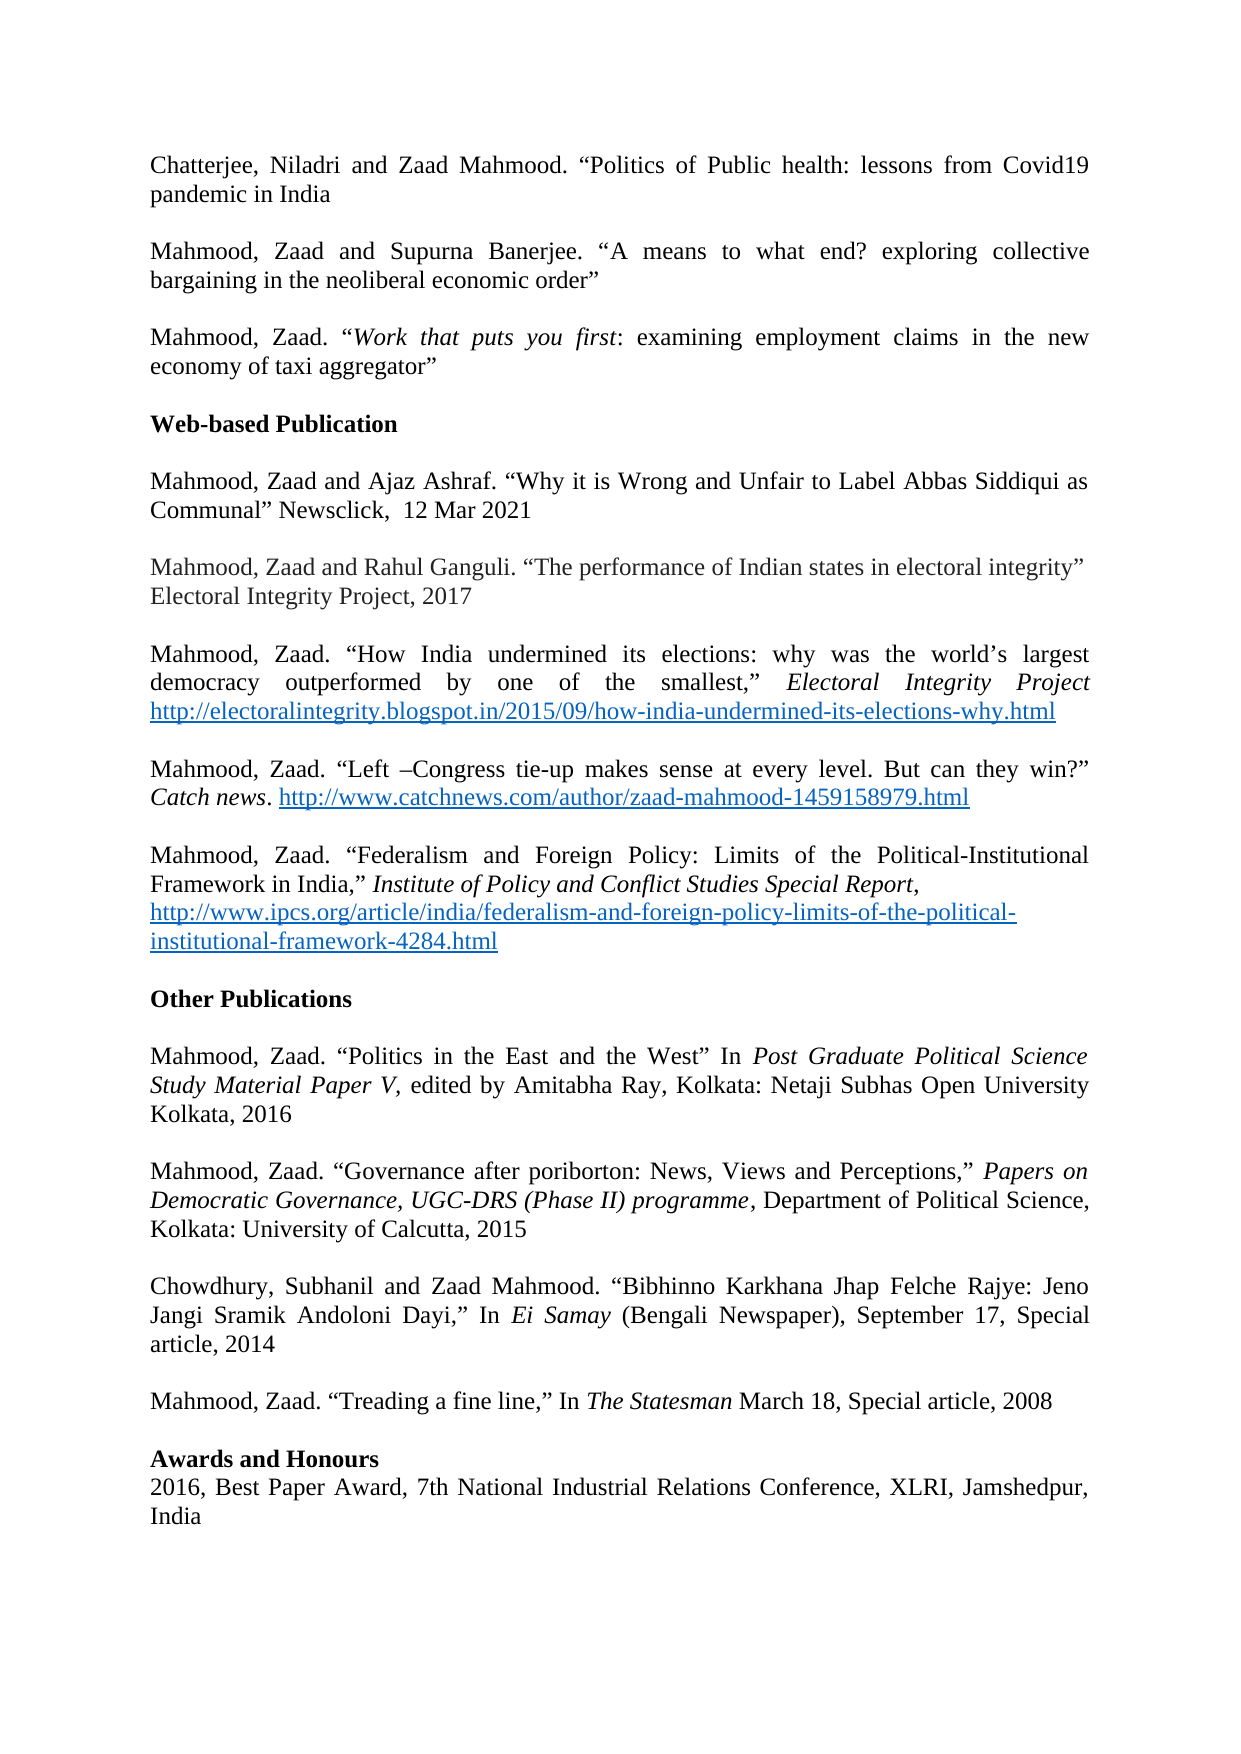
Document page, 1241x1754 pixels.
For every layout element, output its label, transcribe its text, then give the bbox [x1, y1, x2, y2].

text Mahmood, Zaad. “Treading a fine line,” In The Statesman March 18, Special article, 2008 [150, 1386, 1090, 1415]
text Mahmood, Zaad. “Work that puts you first: examining employment claims in the new economy of taxi aggregator” [150, 322, 1090, 380]
text Chatterjee, Niladri and Zaad Mahmood. “Politics of Public health: lessons from Covid19 pandemic in India [150, 150, 1090, 207]
text Mahmood, Zaad. “How India undermined its elections: why was the world’s largest democracy outperformed by one of the smallest,” Electoral Integrity Project http://electoralintegrity.blogspot.in/2015/09/how-india-undermined-its-elections-why.html [150, 639, 1090, 725]
text Mahmood, Zaad. “Federalism and Foreign Policy: Limits of the Political-Institutional Framework in India,” Institute of Policy and Conflict Studies Special Report, [150, 840, 1090, 897]
text Other Publications [150, 984, 1090, 1012]
text Chowdhury, Subhanil and Zaad Mahmood. “Bibhinno Karkhana Jhap Felche Rajye: Jeno Jangi Sramik Andoloni Dayi,” In Ei Samay (Bengali Newspaper), September 17, Special article, 2014 [150, 1271, 1090, 1357]
text 2016, Best Paper Award, 7th National Industrial Relations Conference, XLRI, Jamshedpur, India [150, 1472, 1090, 1530]
text Mahmood, Zaad and Ajaz Ashraf. “Why it is Wrong and Unfair to Label Abbas Siddiqui as Communal” Newsclick, 12 Mar 2021 [150, 466, 1090, 524]
text Awards and Honours [150, 1444, 1090, 1472]
text Mahmood, Zaad and Supurna Banerjee. “A means to what end? exploring collective bargaining in the neoliberal economic order” [150, 236, 1090, 294]
text Mahmood, Zaad. “Governance after poriborton: News, Views and Perceptions,” Papers on Democratic Governance, UGC-DRS (Phase II) programme, Department of Political Science, Kolkata: University of Calcutta, 2015 [150, 1156, 1090, 1242]
text Web-based Publication [150, 409, 1090, 437]
text Mahmood, Zaad. “Politics in the East and the West” In Post Graduate Political Science Study Material Paper V, edited by Amitabha Ray, Kolkata: Netaji Subhas Open University Kolkata, 2016 [150, 1041, 1090, 1127]
text Mahmood, Zaad. “Left –Congress tie-up makes sense at every level. But can they win?” Catch news. http://www.catchnews.com/author/zaad-mahmood-1459158979.html [150, 754, 1090, 811]
text http://www.ipcs.org/article/india/federalism-and-foreign-policy-limits-of-the-political-institutional-framework-4284.html [150, 897, 1090, 955]
text Mahmood, Zaad and Rahul Ganguli. “The performance of Indian states in electoral integrity” [150, 552, 1090, 581]
text Electoral Integrity Project, 2017 [150, 581, 1090, 610]
